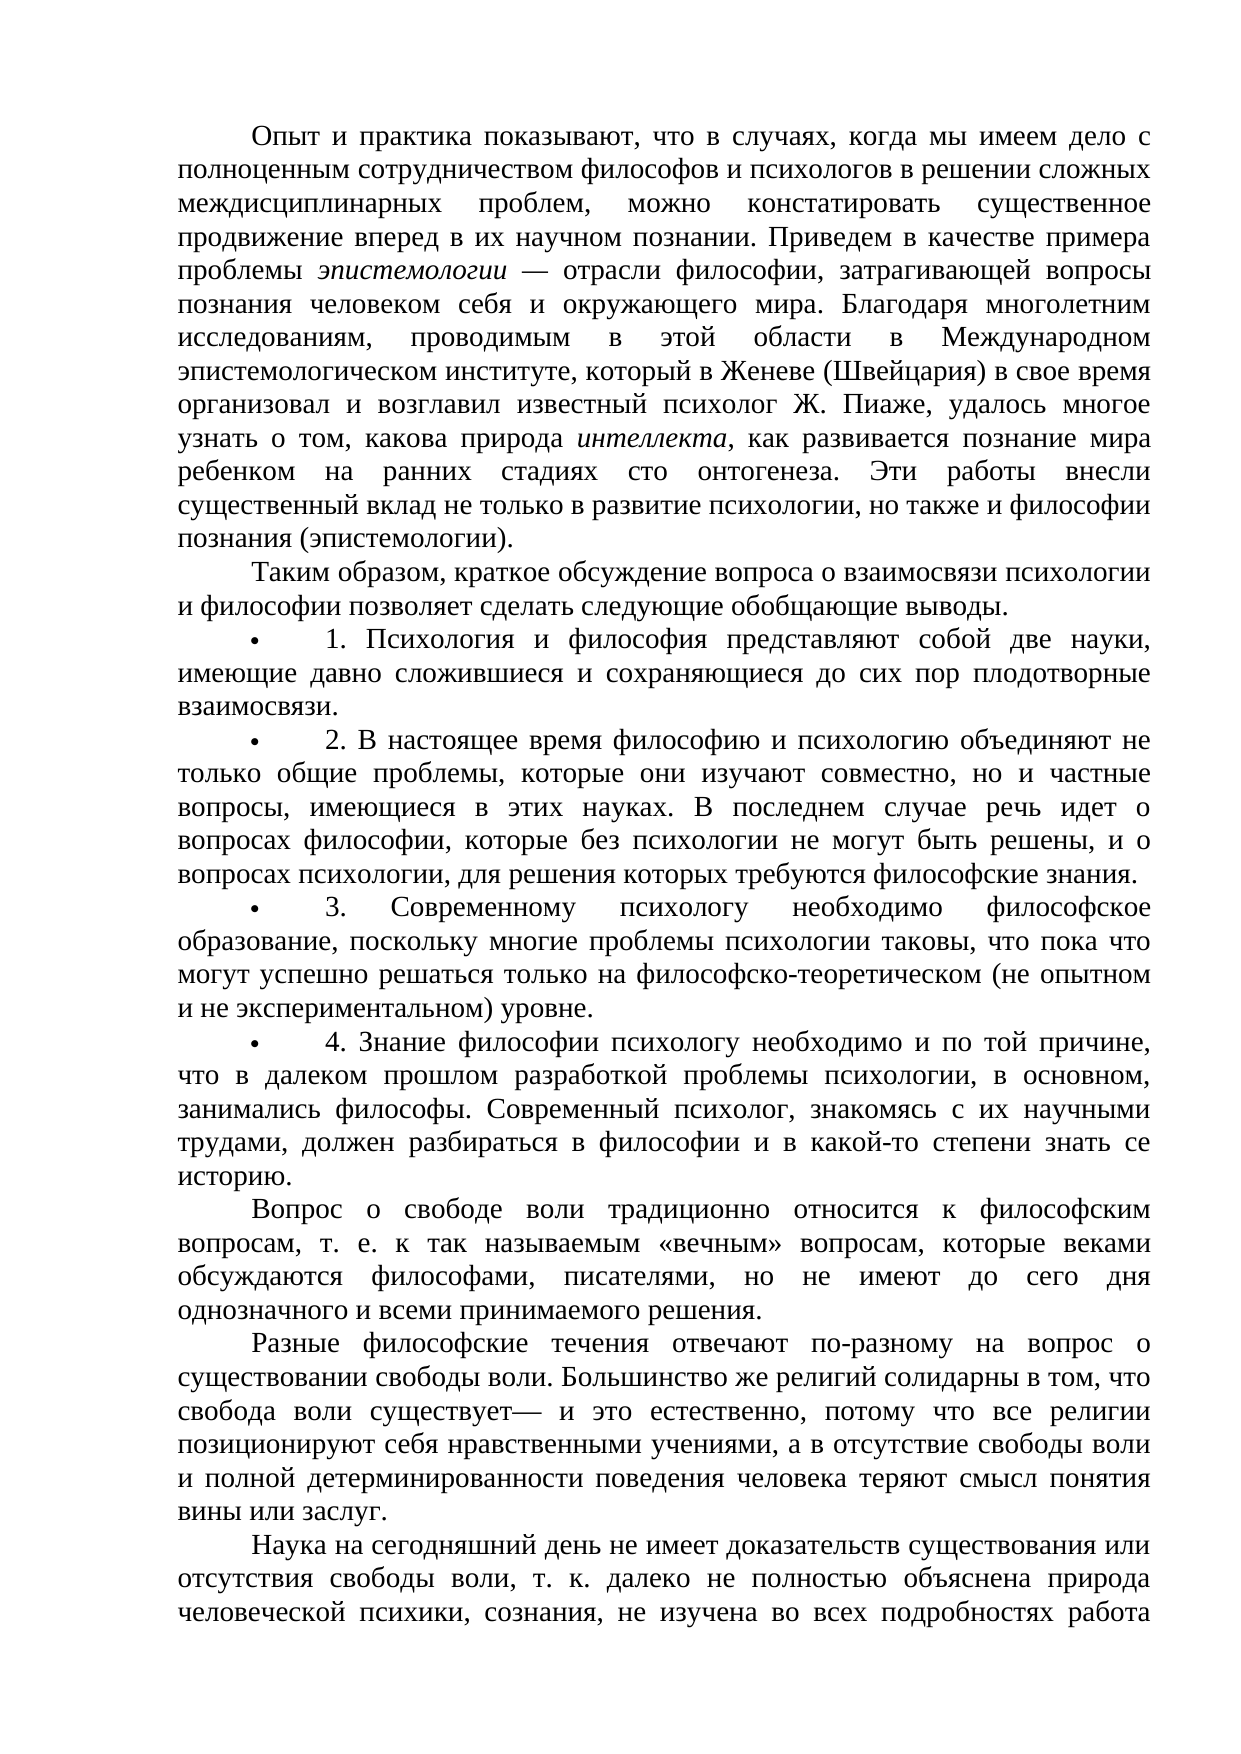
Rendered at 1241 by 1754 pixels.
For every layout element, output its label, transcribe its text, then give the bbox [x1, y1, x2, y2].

list 2. В настоящее время философию и психологию объединяют не только общие проблемы, которые они изучают совместно, но и частные вопросы, имеющиеся в этих науках. В последнем случае речь идет о вопросах философии, которые без психологии не могут быть решены, и о вопросах психологии, для решения которых требуются философские знания. [177, 722, 1152, 889]
text Разные философские течения отвечают по-разному на вопрос о существовании свободы воли. Большинство же религий солидарны в том, что свобода воли существует— и это естественно, потому что все религии позиционируют себя нравственными учениями, а в отсутствие свободы воли и полной детерминированности поведения человека теряют смысл понятия вины или заслуг. [177, 1326, 1152, 1527]
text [177, 1527, 1152, 1627]
list 3. Современному психологу необходимо философское образование, поскольку многие проблемы психологии таковы, что пока что могут успешно решаться только на философско-теоретическом (не опытном и не экспериментальном) уровне. [177, 889, 1152, 1024]
text Вопрос о свободе воли традиционно относится к философским вопросам, т. е. к так называемым «вечным» вопросам, которые веками обсуждаются философами, писателями, но не имеют до сего дня однозначного и всеми принимаемого решения. [177, 1191, 1152, 1326]
list 1. Психология и философия представляют собой две науки, имеющие давно сложившиеся и сохраняющиеся до сих пор плодотворные взаимосвязи. [177, 621, 1152, 722]
text Опыт и практика показывают, что в случаях, когда мы имеем дело с полноценным сотрудничеством философов и психологов в решении сложных междисциплинарных проблем, можно констатировать существенное продвижение вперед в их научном познании. Приведем в качестве примера проблемы эпистемологии — отрасли философии, затрагивающей вопросы познания человеком себя и окружающего мира. Благодаря многолетним исследованиям, проводимым в этой области в Международном эпистемологическом институте, который в Женеве (Швейцария) в свое время организовал и возглавил известный психолог Ж. Пиаже, удалось многое узнать о том, какова природа интеллекта, как развивается познание мира ребенком на ранних стадиях сто онтогенеза. Эти работы внесли существенный вклад не только в развитие психологии, но также и философии познания (эпистемологии). [177, 118, 1152, 554]
text Таким образом, краткое обсуждение вопроса о взаимосвязи психологии и философии позволяет сделать следующие обобщающие выводы. [177, 554, 1152, 621]
list 4. Знание философии психологу необходимо и по той причине, что в далеком прошлом разработкой проблемы психологии, в основном, занимались философы. Современный психолог, знакомясь с их научными трудами, должен разбираться в философии и в какой-то степени знать се историю. [177, 1024, 1152, 1191]
